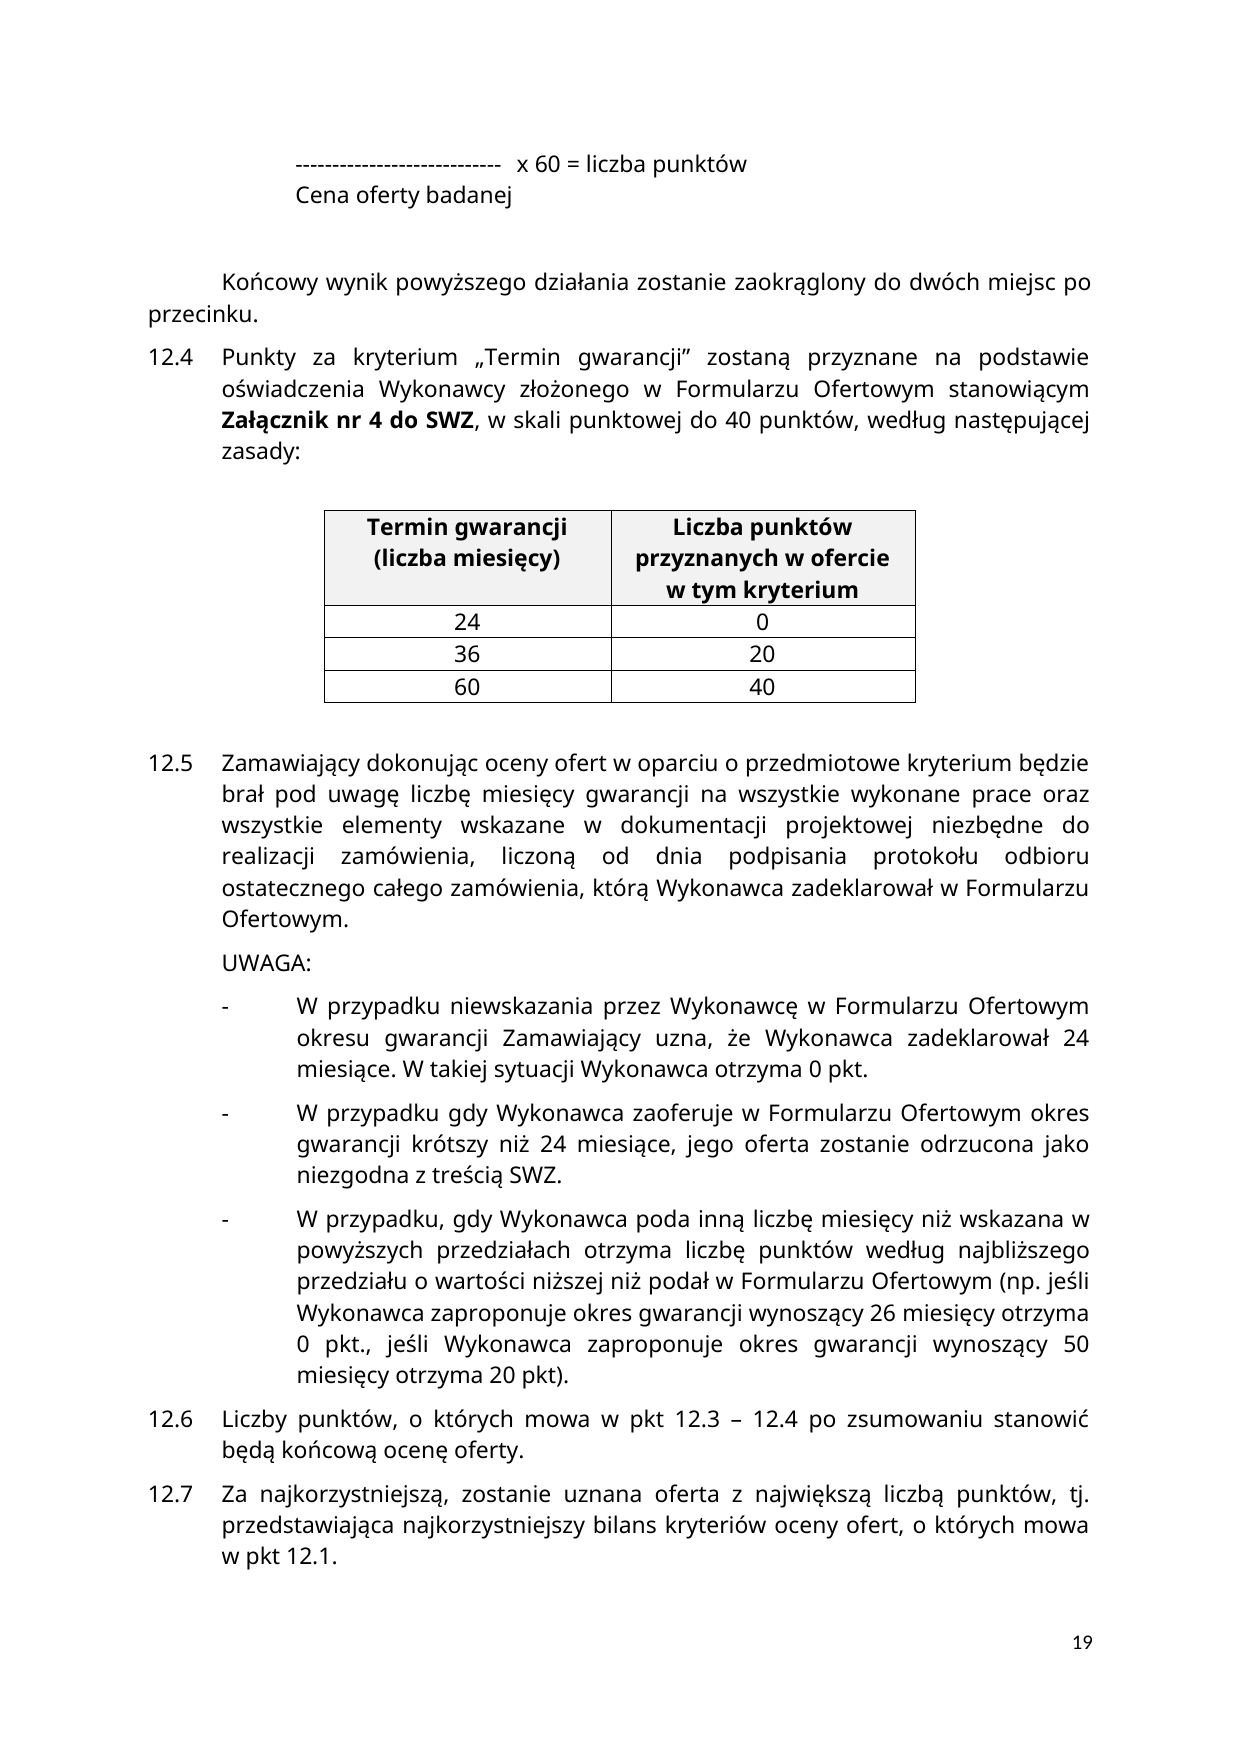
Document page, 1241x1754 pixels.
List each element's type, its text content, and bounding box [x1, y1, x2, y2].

list Cena oferty badanej [259, 179, 1093, 210]
table_cell 0 [612, 606, 915, 637]
table_header Termin gwarancji (liczba miesięcy) [325, 511, 611, 605]
list W przypadku gdy Wykonawca zaoferuje w Formularzu Ofertowym okres gwarancji krótszy niż 24 miesiące, jego oferta zostanie odrzucona jako niezgodna z treścią SWZ. [221, 1097, 1091, 1190]
list Liczby punktów, o których mowa w pkt 12.3 – 12.4 po zsumowaniu stanowić będą końcową ocenę oferty. [148, 1403, 1091, 1465]
table_cell 36 [325, 638, 611, 669]
list W przypadku, gdy Wykonawca poda inną liczbę miesięcy niż wskazana w powyższych przedziałach otrzyma liczbę punktów według najbliższego przedziału o wartości niższej niż podał w Formularzu Ofertowym (np. jeśli Wykonawca zaproponuje okres gwarancji wynoszący 26 miesięcy otrzyma 0 pkt., jeśli Wykonawca zaproponuje okres gwarancji wynoszący 50 miesięcy otrzyma 20 pkt). [221, 1203, 1091, 1390]
list UWAGA: [221, 947, 1091, 978]
text Końcowy wynik powyższego działania zostanie zaokrąglony do dwóch miejsc po przecinku. [148, 266, 1093, 329]
table_cell 40 [612, 671, 915, 702]
list Za najkorzystniejszą, zostanie uznana oferta z największą liczbą punktów, tj. przedstawiająca najkorzystniejszy bilans kryteriów oceny ofert, o których mowa w pkt 12.1. [148, 1478, 1091, 1572]
list Zamawiający dokonując oceny ofert w oparciu o przedmiotowe kryterium będzie brał pod uwagę liczbę miesięcy gwarancji na wszystkie wykonane prace oraz wszystkie elementy wskazane w dokumentacji projektowej niezbędne do realizacji zamówienia, liczoną od dnia podpisania protokołu odbioru ostatecznego całego zamówienia, którą Wykonawca zadeklarował w Formularzu Ofertowym. [148, 747, 1091, 934]
table_cell 60 [325, 671, 611, 702]
table_cell 24 [325, 606, 611, 637]
table_cell 20 [612, 638, 915, 669]
table_header Liczba punktów przyznanych w ofercie w tym kryterium [612, 511, 915, 605]
list ---------------------------- x 60 = liczba punktów [223, 148, 1093, 179]
list W przypadku niewskazania przez Wykonawcę w Formularzu Ofertowym okresu gwarancji Zamawiający uzna, że Wykonawca zadeklarował 24 miesiące. W takiej sytuacji Wykonawca otrzyma 0 pkt. [221, 990, 1091, 1084]
list Punkty za kryterium „Termin gwarancji” zostaną przyznane na podstawie oświadczenia Wykonawcy złożonego w Formularzu Ofertowym stanowiącym Załącznik nr 4 do SWZ, w skali punktowej do 40 punktów, według następującej zasady: [148, 341, 1091, 466]
